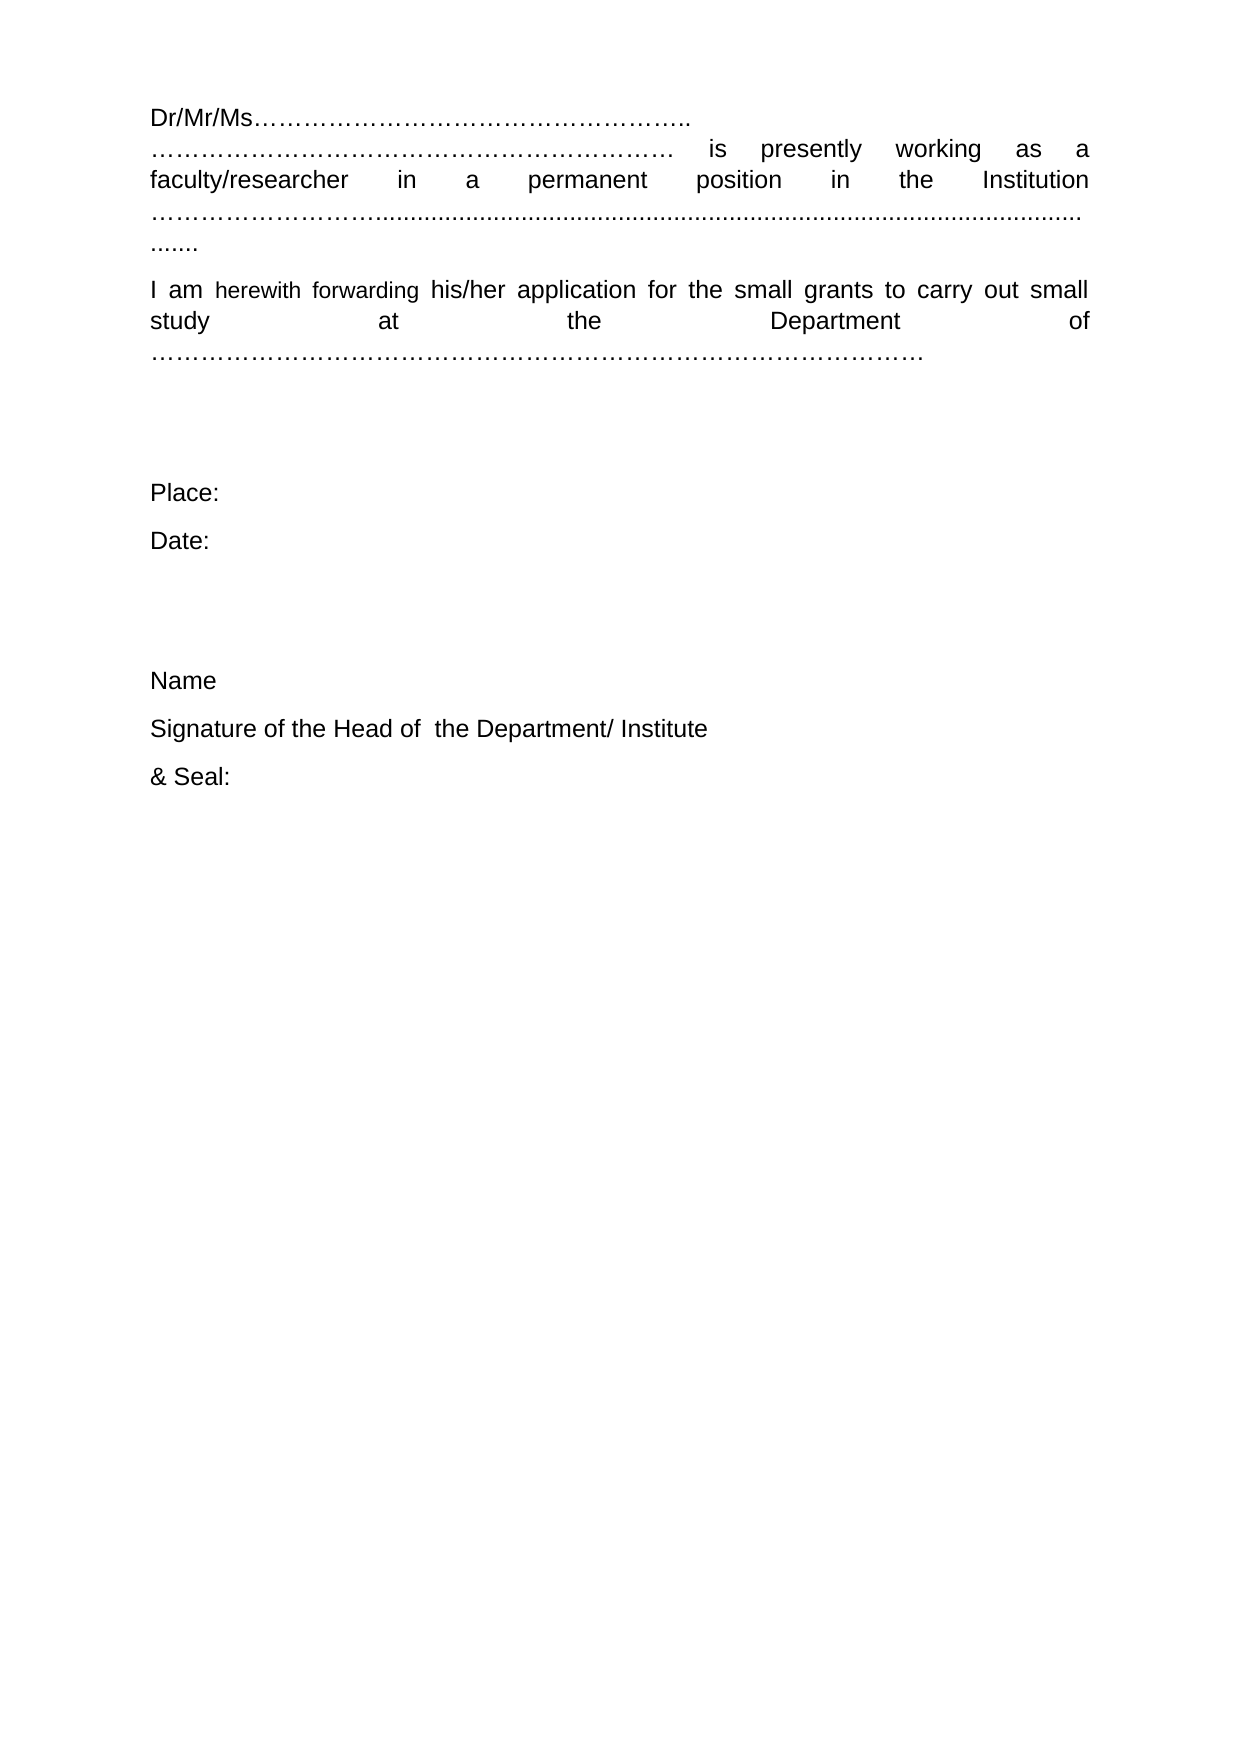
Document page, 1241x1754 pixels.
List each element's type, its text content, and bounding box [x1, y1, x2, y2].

text Dr/Mr/Ms……………………………………………..……………………………………………………… is presently working as a faculty/researcher in a permanent position in the Institution ………………………............................................................................................................. [150, 103, 1090, 256]
text Signature of the Head of the Department/ Institute [150, 714, 1090, 743]
text Place: [150, 478, 1090, 507]
text Date: [150, 526, 1090, 554]
text & Seal: [150, 762, 1090, 790]
text I am herewith forwarding his/her application for the small grants to carry out small study at the Department of ………………………………………………………………………………… [150, 275, 1090, 366]
text Name [150, 666, 1090, 695]
